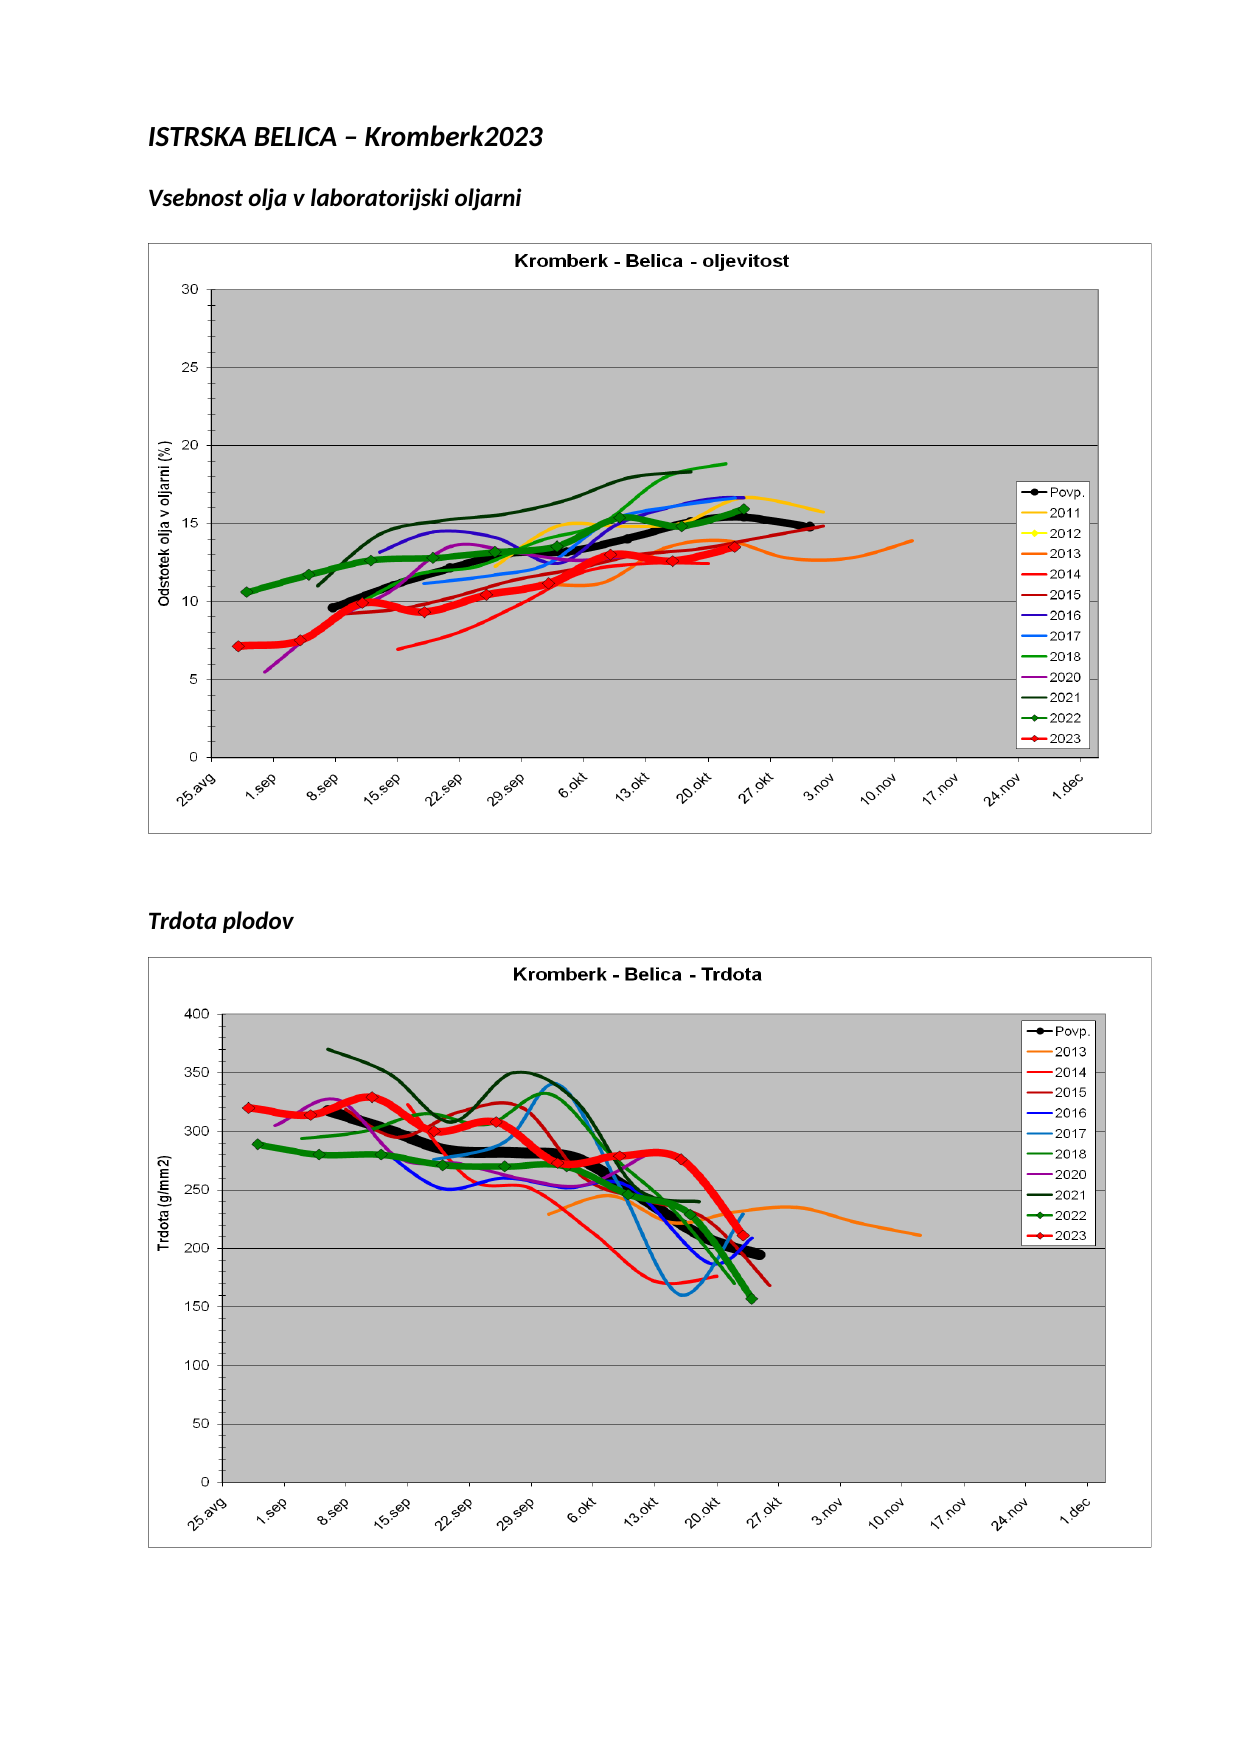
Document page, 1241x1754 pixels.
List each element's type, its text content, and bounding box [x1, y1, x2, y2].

picture [147, 956, 1152, 1548]
picture [147, 242, 1152, 834]
text ISTRSKA BELICA – Kromberk2023 [148, 118, 1092, 154]
text Trdota plodov [148, 906, 1092, 936]
text Vsebnost olja v laboratorijski oljarni [148, 182, 1092, 212]
